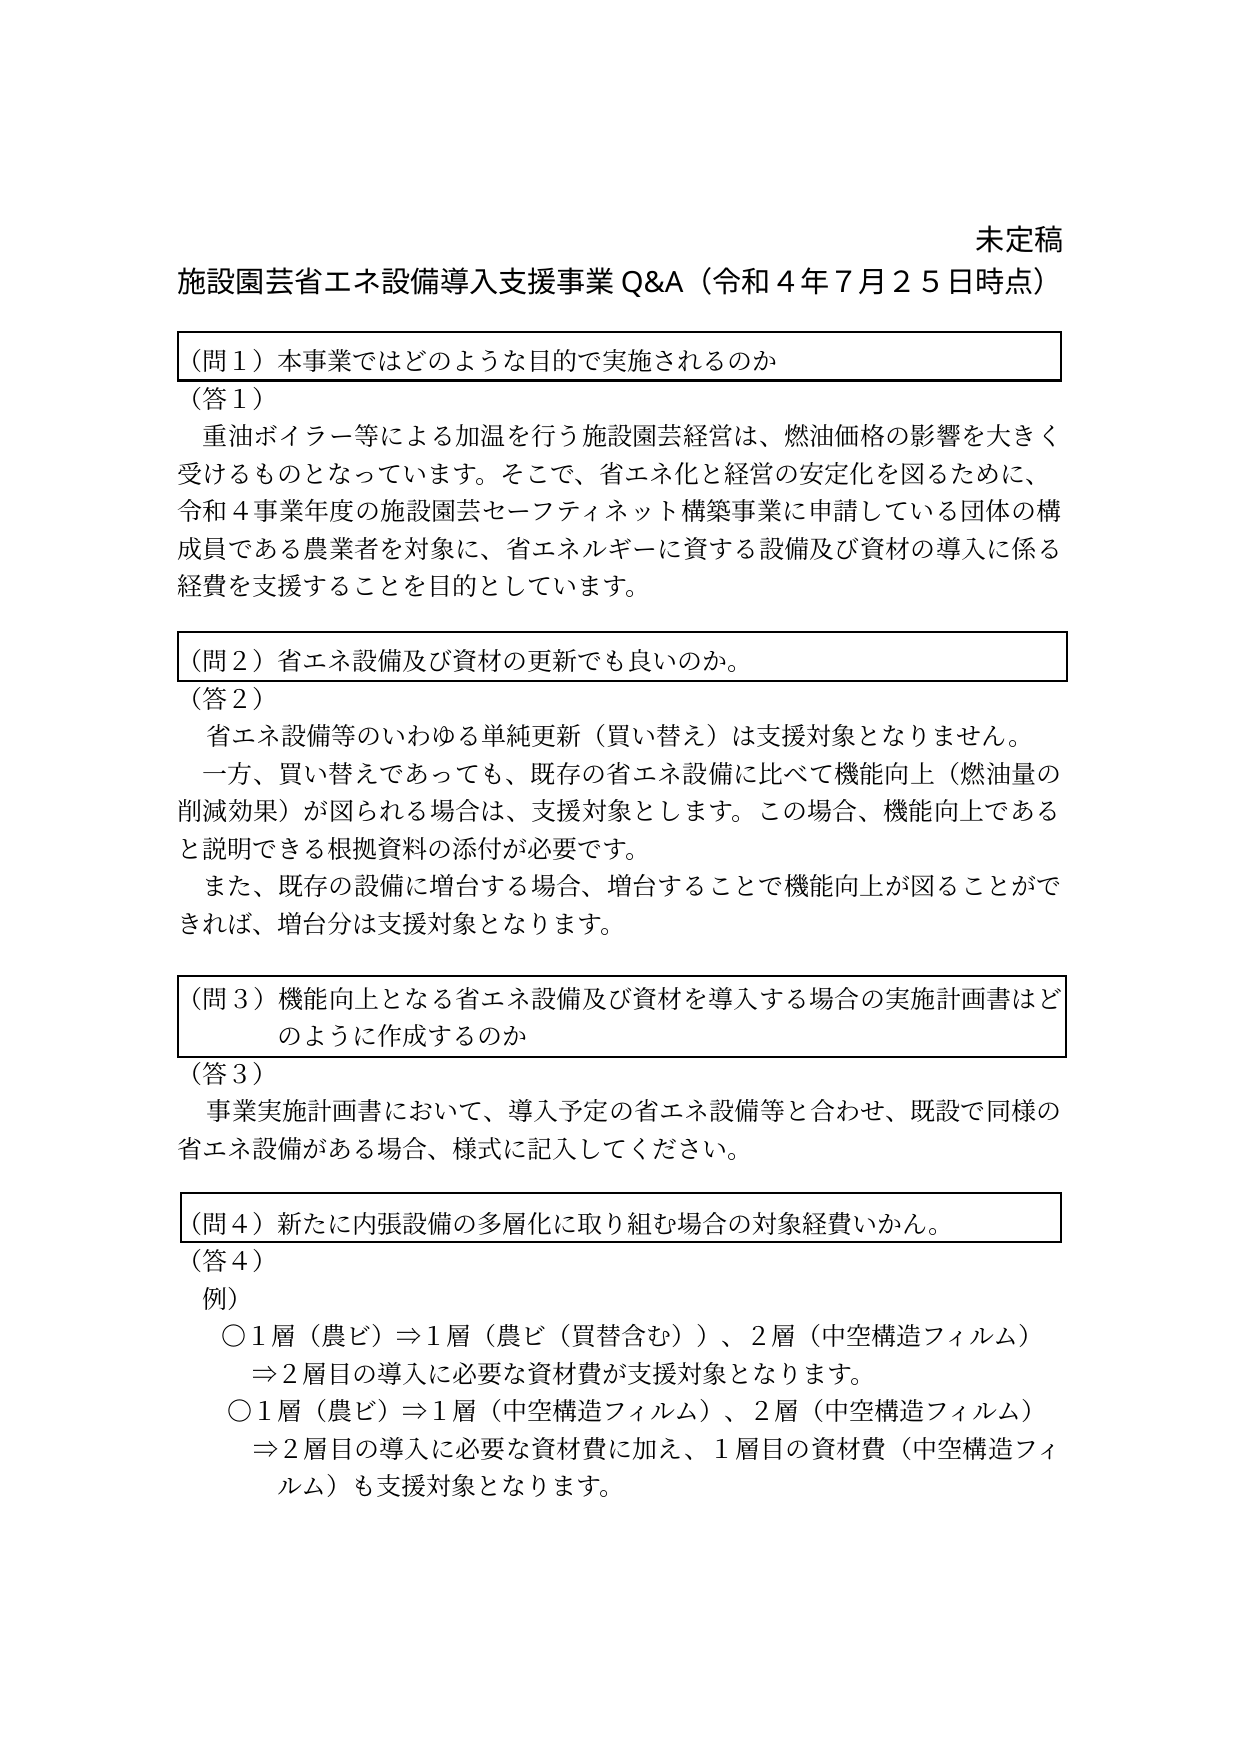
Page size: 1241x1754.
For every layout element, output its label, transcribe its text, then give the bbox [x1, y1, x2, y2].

text ⇒２層目の導入に必要な資材費が支援対象となります。 [177, 1354, 1063, 1391]
text 施設園芸省エネ設備導入支援事業Q&A（令和４年７月２５日時点） [177, 259, 1063, 301]
text 重油ボイラー等による加温を行う施設園芸経営は、燃油価格の影響を大きく受けるものとなっています。そこで、省エネ化と経営の安定化を図るために、 [177, 416, 1063, 491]
text （答４） [177, 1241, 1063, 1279]
text 事業実施計画書において、導入予定の省エネ設備等と合わせ、既設で同様の省エネ設備がある場合、様式に記入してください。 [177, 1091, 1063, 1166]
text ⇒２層目の導入に必要な資材費に加え、１層目の資材費（中空構造フィルム）も支援対象となります。 [177, 1429, 1063, 1504]
text また、既存の設備に増台する場合、増台することで機能向上が図ることができれば、増台分は支援対象となります。 [177, 866, 1063, 941]
text 未定稿 [177, 217, 1063, 259]
text （答２） [177, 682, 1063, 716]
text （問４）新たに内張設備の多層化に取り組む場合の対象経費いかん。 [182, 1204, 1060, 1241]
text 省エネ設備等のいわゆる単純更新（買い替え）は支援対象となりません。 [177, 716, 1063, 754]
text 〇１層（農ビ）⇒１層（中空構造フィルム）、２層（中空構造フィルム） [177, 1391, 1063, 1429]
text 一方、買い替えであっても、既存の省エネ設備に比べて機能向上（燃油量の削減効果）が図られる場合は、支援対象とします。この場合、機能向上であると説明できる根拠資料の添付が必要です。 [177, 754, 1063, 866]
text （問１）本事業ではどのような目的で実施されるのか [179, 341, 1060, 379]
text （問３）機能向上となる省エネ設備及び資材を導入する場合の実施計画書はどのように作成するのか [179, 979, 1063, 1054]
text （答３） [177, 1058, 1063, 1091]
text （問２）省エネ設備及び資材の更新でも良いのか。 [179, 641, 1063, 679]
text 令和４事業年度の施設園芸セーフティネット構築事業に申請している団体の構成員である農業者を対象に、省エネルギーに資する設備及び資材の導入に係る経費を支援することを目的としています。 [177, 491, 1063, 604]
text （答１） [177, 379, 1063, 416]
text 例） [177, 1279, 1063, 1316]
text 〇１層（農ビ）⇒１層（農ビ（買替含む））、２層（中空構造フィルム） [221, 1316, 1063, 1354]
